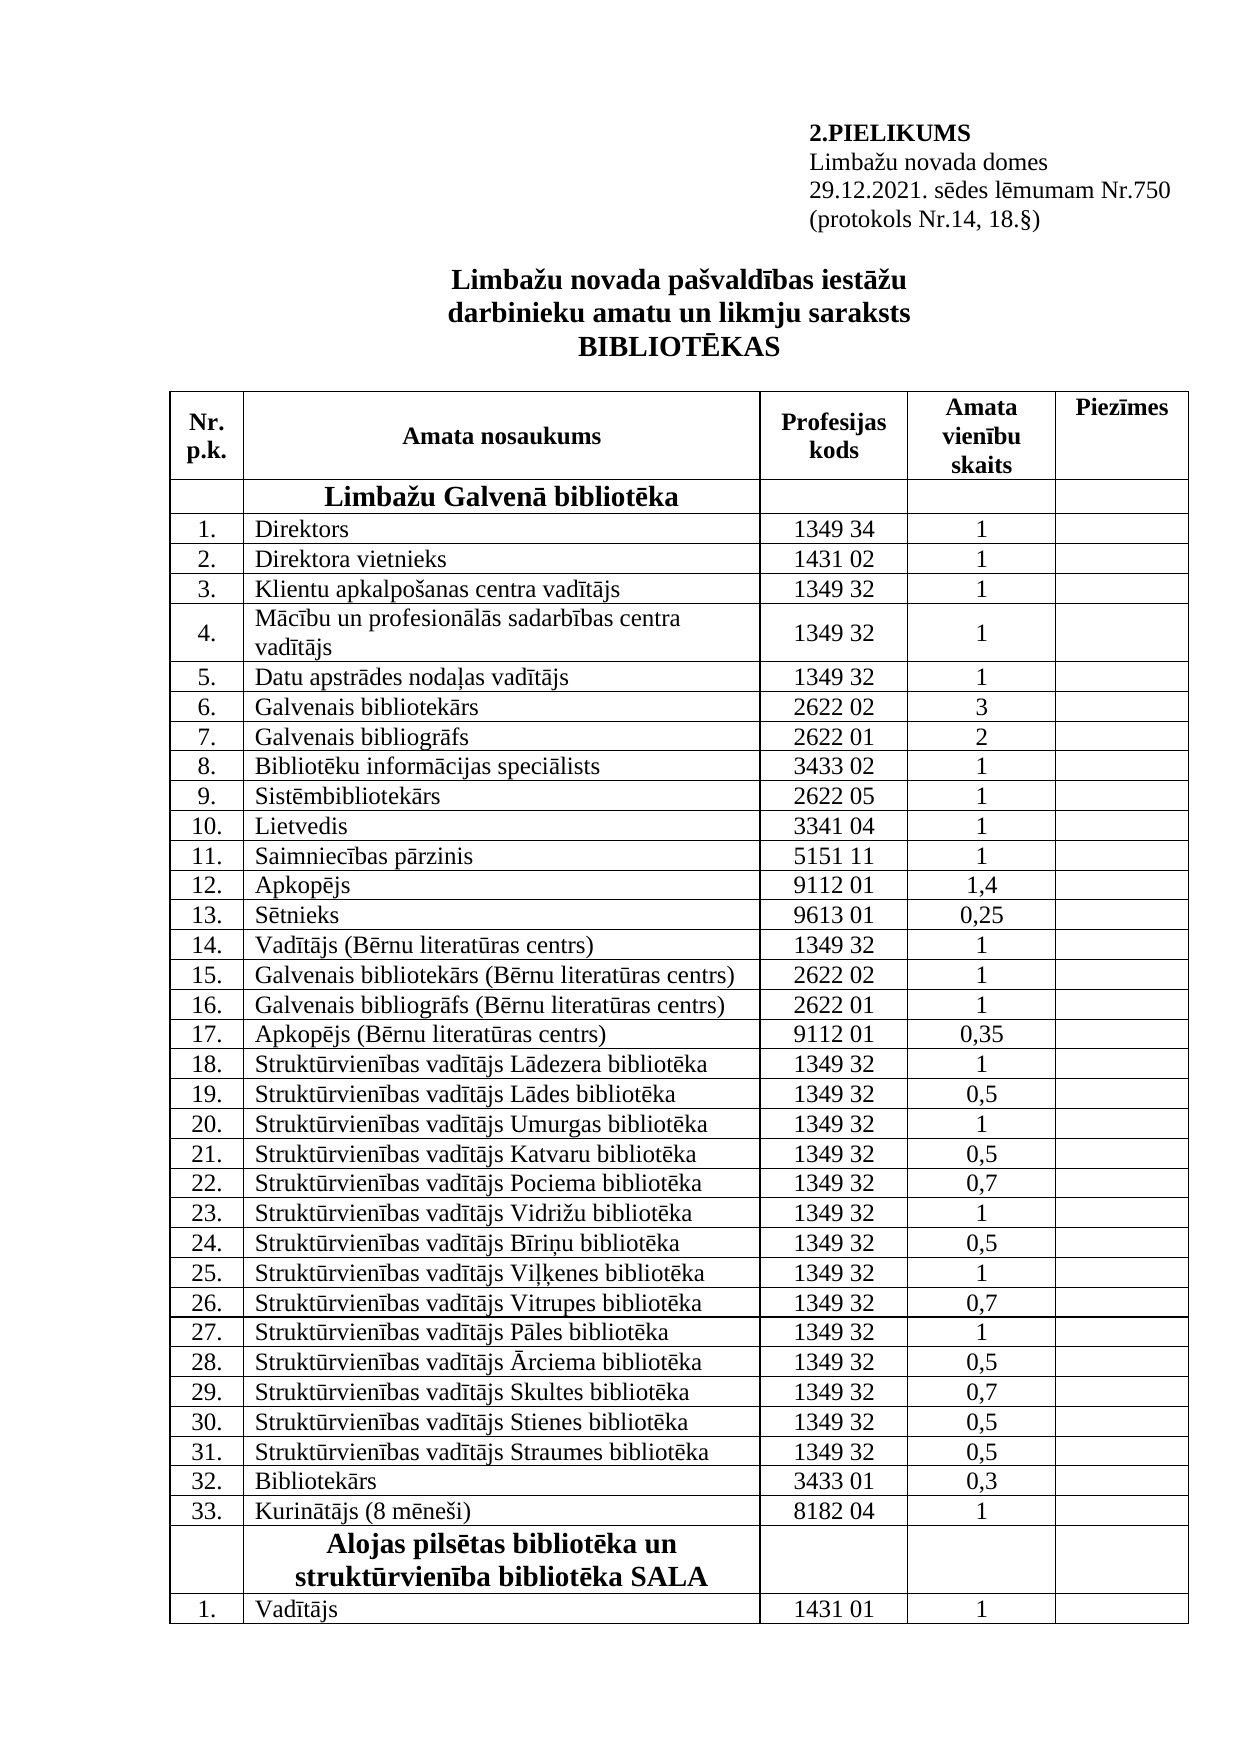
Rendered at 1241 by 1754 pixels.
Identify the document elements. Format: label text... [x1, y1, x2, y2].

table_cell 11. [171, 841, 243, 869]
table_cell 2 [908, 722, 1055, 750]
table_cell 5151 11 [761, 841, 907, 869]
table_cell 2622 01 [761, 990, 907, 1018]
table_cell Galvenais bibliotekārs (Bērnu literatūras centrs) [244, 960, 759, 989]
table_cell [171, 1526, 243, 1593]
table_cell 0,5 [908, 1437, 1055, 1465]
table_cell [908, 480, 1055, 513]
text Limbažu novada pašvaldības iestāžu [177, 262, 1181, 295]
table_cell 1 [908, 960, 1055, 989]
table_cell Kurinātājs (8 mēneši) [244, 1496, 759, 1525]
table_cell 1 [908, 662, 1055, 691]
table_cell [1056, 692, 1188, 721]
table_cell Struktūrvienības vadītājs Stienes bibliotēka [244, 1407, 759, 1436]
table_cell Direktors [244, 514, 759, 543]
table_cell Alojas pilsētas bibliotēka un struktūrvienība bibliotēka SALA [244, 1526, 759, 1593]
table_cell 9613 01 [761, 900, 907, 929]
table_cell [761, 480, 907, 513]
table_cell [1056, 544, 1188, 573]
table_header Piezīmes [1056, 392, 1188, 478]
table_cell 0,7 [908, 1377, 1055, 1406]
table_cell [1056, 900, 1188, 929]
table_cell Datu apstrādes nodaļas vadītājs [244, 662, 759, 691]
table_cell 21. [171, 1139, 243, 1167]
text 29.12.2021. sēdes lēmumam Nr.750 (protokols Nr.14, 18.§) [809, 176, 1181, 233]
table_cell [1056, 480, 1188, 513]
table_cell 1349 32 [761, 1079, 907, 1108]
table_cell [1056, 960, 1188, 989]
table_cell Vadītājs (Bērnu literatūras centrs) [244, 930, 759, 959]
table_cell 0,35 [908, 1020, 1055, 1048]
table_cell [1056, 1496, 1188, 1525]
table_cell [1056, 1228, 1188, 1257]
table_cell 3 [908, 692, 1055, 721]
table_cell 10. [171, 811, 243, 840]
table_header Amata nosaukums [244, 392, 759, 478]
table_cell 0,7 [908, 1169, 1055, 1197]
table_cell 1349 32 [761, 1139, 907, 1167]
table_cell 0,25 [908, 900, 1055, 929]
table_cell Struktūrvienības vadītājs Vidrižu bibliotēka [244, 1198, 759, 1227]
table_cell Bibliotēku informācijas speciālists [244, 751, 759, 780]
table_cell Lietvedis [244, 811, 759, 840]
table_cell 7. [171, 722, 243, 750]
table_cell [171, 480, 243, 513]
table_cell Sistēmbibliotekārs [244, 781, 759, 810]
table_cell 1349 32 [761, 1258, 907, 1287]
table_cell Struktūrvienības vadītājs Straumes bibliotēka [244, 1437, 759, 1465]
table_cell 32. [171, 1466, 243, 1495]
table_cell 1349 32 [761, 1049, 907, 1078]
table_cell 2622 01 [761, 722, 907, 750]
text Limbažu novada domes [809, 147, 1181, 176]
table_cell 1 [908, 604, 1055, 661]
table_cell [1056, 1347, 1188, 1376]
table_cell 0,5 [908, 1079, 1055, 1108]
table_cell Struktūrvienības vadītājs Katvaru bibliotēka [244, 1139, 759, 1167]
table_cell 28. [171, 1347, 243, 1376]
table_cell Apkopējs [244, 871, 759, 899]
table_cell 2622 02 [761, 960, 907, 989]
table_cell Struktūrvienības vadītājs Pociema bibliotēka [244, 1169, 759, 1197]
table_cell [1056, 574, 1188, 602]
table_cell 1 [908, 1318, 1055, 1346]
table_cell 1 [908, 1109, 1055, 1138]
table_cell Bibliotekārs [244, 1466, 759, 1495]
table_cell 23. [171, 1198, 243, 1227]
table_cell 5. [171, 662, 243, 691]
table_cell 9112 01 [761, 871, 907, 899]
table_cell Struktūrvienības vadītājs Skultes bibliotēka [244, 1377, 759, 1406]
table_cell 29. [171, 1377, 243, 1406]
table_cell 0,5 [908, 1139, 1055, 1167]
table_cell 19. [171, 1079, 243, 1108]
table_cell Struktūrvienības vadītājs Lādezera bibliotēka [244, 1049, 759, 1078]
table_cell Struktūrvienības vadītājs Lādes bibliotēka [244, 1079, 759, 1108]
table_cell 1349 32 [761, 930, 907, 959]
table_cell 13. [171, 900, 243, 929]
table_cell [1056, 604, 1188, 661]
table_cell [1056, 1288, 1188, 1316]
table_cell 0,7 [908, 1288, 1055, 1316]
table_cell [1056, 1109, 1188, 1138]
table_cell [1056, 722, 1188, 750]
table_cell [1056, 662, 1188, 691]
table_cell 17. [171, 1020, 243, 1048]
table_cell [1056, 1079, 1188, 1108]
table_cell [761, 1526, 907, 1593]
table_cell 1 [908, 1594, 1055, 1623]
table_cell [1056, 841, 1188, 869]
table_cell 15. [171, 960, 243, 989]
table_cell 8182 04 [761, 1496, 907, 1525]
table_cell 1349 32 [761, 604, 907, 661]
table_cell Mācību un profesionālās sadarbības centra vadītājs [244, 604, 759, 661]
table_cell [1056, 1169, 1188, 1197]
table_cell 1431 01 [761, 1594, 907, 1623]
table_cell 31. [171, 1437, 243, 1465]
table_cell 1349 32 [761, 1198, 907, 1227]
table_cell Struktūrvienības vadītājs Viļķenes bibliotēka [244, 1258, 759, 1287]
table_header Amata vienību skaits [908, 392, 1055, 478]
text BIBLIOTĒKAS [177, 329, 1181, 362]
table_cell 0,5 [908, 1407, 1055, 1436]
table_cell Struktūrvienības vadītājs Ārciema bibliotēka [244, 1347, 759, 1376]
table_cell Struktūrvienības vadītājs Bīriņu bibliotēka [244, 1228, 759, 1257]
table_cell Direktora vietnieks [244, 544, 759, 573]
table_cell 8. [171, 751, 243, 780]
table_cell 2622 02 [761, 692, 907, 721]
table_cell [1056, 1258, 1188, 1287]
table_cell [1056, 1466, 1188, 1495]
table_cell [1056, 1407, 1188, 1436]
table_cell Struktūrvienības vadītājs Pāles bibliotēka [244, 1318, 759, 1346]
table_cell Struktūrvienības vadītājs Vitrupes bibliotēka [244, 1288, 759, 1316]
table_cell 0,5 [908, 1228, 1055, 1257]
table_cell Klientu apkalpošanas centra vadītājs [244, 574, 759, 602]
table_cell [1056, 751, 1188, 780]
table_cell [1056, 1437, 1188, 1465]
table_cell Sētnieks [244, 900, 759, 929]
table_cell Limbažu Galvenā bibliotēka [244, 480, 759, 513]
table_cell 1431 02 [761, 544, 907, 573]
table_cell [1056, 1377, 1188, 1406]
table_cell 9112 01 [761, 1020, 907, 1048]
table_cell 1,4 [908, 871, 1055, 899]
table_cell 26. [171, 1288, 243, 1316]
table_cell 1 [908, 514, 1055, 543]
table_cell Galvenais bibliogrāfs (Bērnu literatūras centrs) [244, 990, 759, 1018]
table_cell 1 [908, 930, 1055, 959]
table_cell 22. [171, 1169, 243, 1197]
table_cell [1056, 1139, 1188, 1167]
table_cell 1349 32 [761, 1109, 907, 1138]
table_cell Struktūrvienības vadītājs Umurgas bibliotēka [244, 1109, 759, 1138]
table_cell Galvenais bibliotekārs [244, 692, 759, 721]
table_cell 1 [908, 811, 1055, 840]
table_cell 1349 32 [761, 1228, 907, 1257]
table_cell 1 [908, 574, 1055, 602]
table_cell 6. [171, 692, 243, 721]
table_cell [1056, 811, 1188, 840]
table_cell 1 [908, 1198, 1055, 1227]
table_cell [1056, 1020, 1188, 1048]
table_cell 1 [908, 1049, 1055, 1078]
table_cell 1 [908, 544, 1055, 573]
table_cell 1349 32 [761, 1377, 907, 1406]
table_cell 1. [171, 1594, 243, 1623]
table_cell Saimniecības pārzinis [244, 841, 759, 869]
table_cell 1. [171, 514, 243, 543]
table_cell 16. [171, 990, 243, 1018]
table_cell [1056, 1526, 1188, 1593]
table_cell 14. [171, 930, 243, 959]
table_cell 1349 32 [761, 1347, 907, 1376]
table_cell 1349 32 [761, 1318, 907, 1346]
table_cell 27. [171, 1318, 243, 1346]
table_cell [1056, 514, 1188, 543]
table_cell [1056, 781, 1188, 810]
table_cell Apkopējs (Bērnu literatūras centrs) [244, 1020, 759, 1048]
table_cell 3433 01 [761, 1466, 907, 1495]
table_cell 1 [908, 1496, 1055, 1525]
table_cell 1 [908, 781, 1055, 810]
table_cell 4. [171, 604, 243, 661]
table_cell 3433 02 [761, 751, 907, 780]
table_cell 9. [171, 781, 243, 810]
table_cell [1056, 930, 1188, 959]
table_header Nr. p.k. [171, 392, 243, 478]
table_cell 1 [908, 1258, 1055, 1287]
table_cell [1056, 1594, 1188, 1623]
table_cell 1 [908, 990, 1055, 1018]
text darbinieku amatu un likmju saraksts [177, 295, 1181, 329]
table_cell [1056, 1318, 1188, 1346]
table_cell Vadītājs [244, 1594, 759, 1623]
table_cell [1056, 990, 1188, 1018]
table_cell [908, 1526, 1055, 1593]
table_cell 12. [171, 871, 243, 899]
table_cell 1 [908, 841, 1055, 869]
table_cell 25. [171, 1258, 243, 1287]
table_cell 3341 04 [761, 811, 907, 840]
table_cell 24. [171, 1228, 243, 1257]
table_cell 1349 34 [761, 514, 907, 543]
table_cell 1349 32 [761, 1437, 907, 1465]
table_cell 0,5 [908, 1347, 1055, 1376]
table_cell 1349 32 [761, 574, 907, 602]
table_cell 1349 32 [761, 662, 907, 691]
table_cell Galvenais bibliogrāfs [244, 722, 759, 750]
table_cell 33. [171, 1496, 243, 1525]
table_cell [1056, 871, 1188, 899]
table_cell [1056, 1198, 1188, 1227]
table_cell 0,3 [908, 1466, 1055, 1495]
table_cell 20. [171, 1109, 243, 1138]
table_cell 2. [171, 544, 243, 573]
table_header Profesijas kods [761, 392, 907, 478]
table_cell 30. [171, 1407, 243, 1436]
table_cell 18. [171, 1049, 243, 1078]
table_cell [1056, 1049, 1188, 1078]
table_cell 1 [908, 751, 1055, 780]
text 2.Pielikums [809, 118, 1181, 147]
table_cell 3. [171, 574, 243, 602]
table_cell 1349 32 [761, 1288, 907, 1316]
table_cell 1349 32 [761, 1169, 907, 1197]
table_cell 2622 05 [761, 781, 907, 810]
table_cell 1349 32 [761, 1407, 907, 1436]
